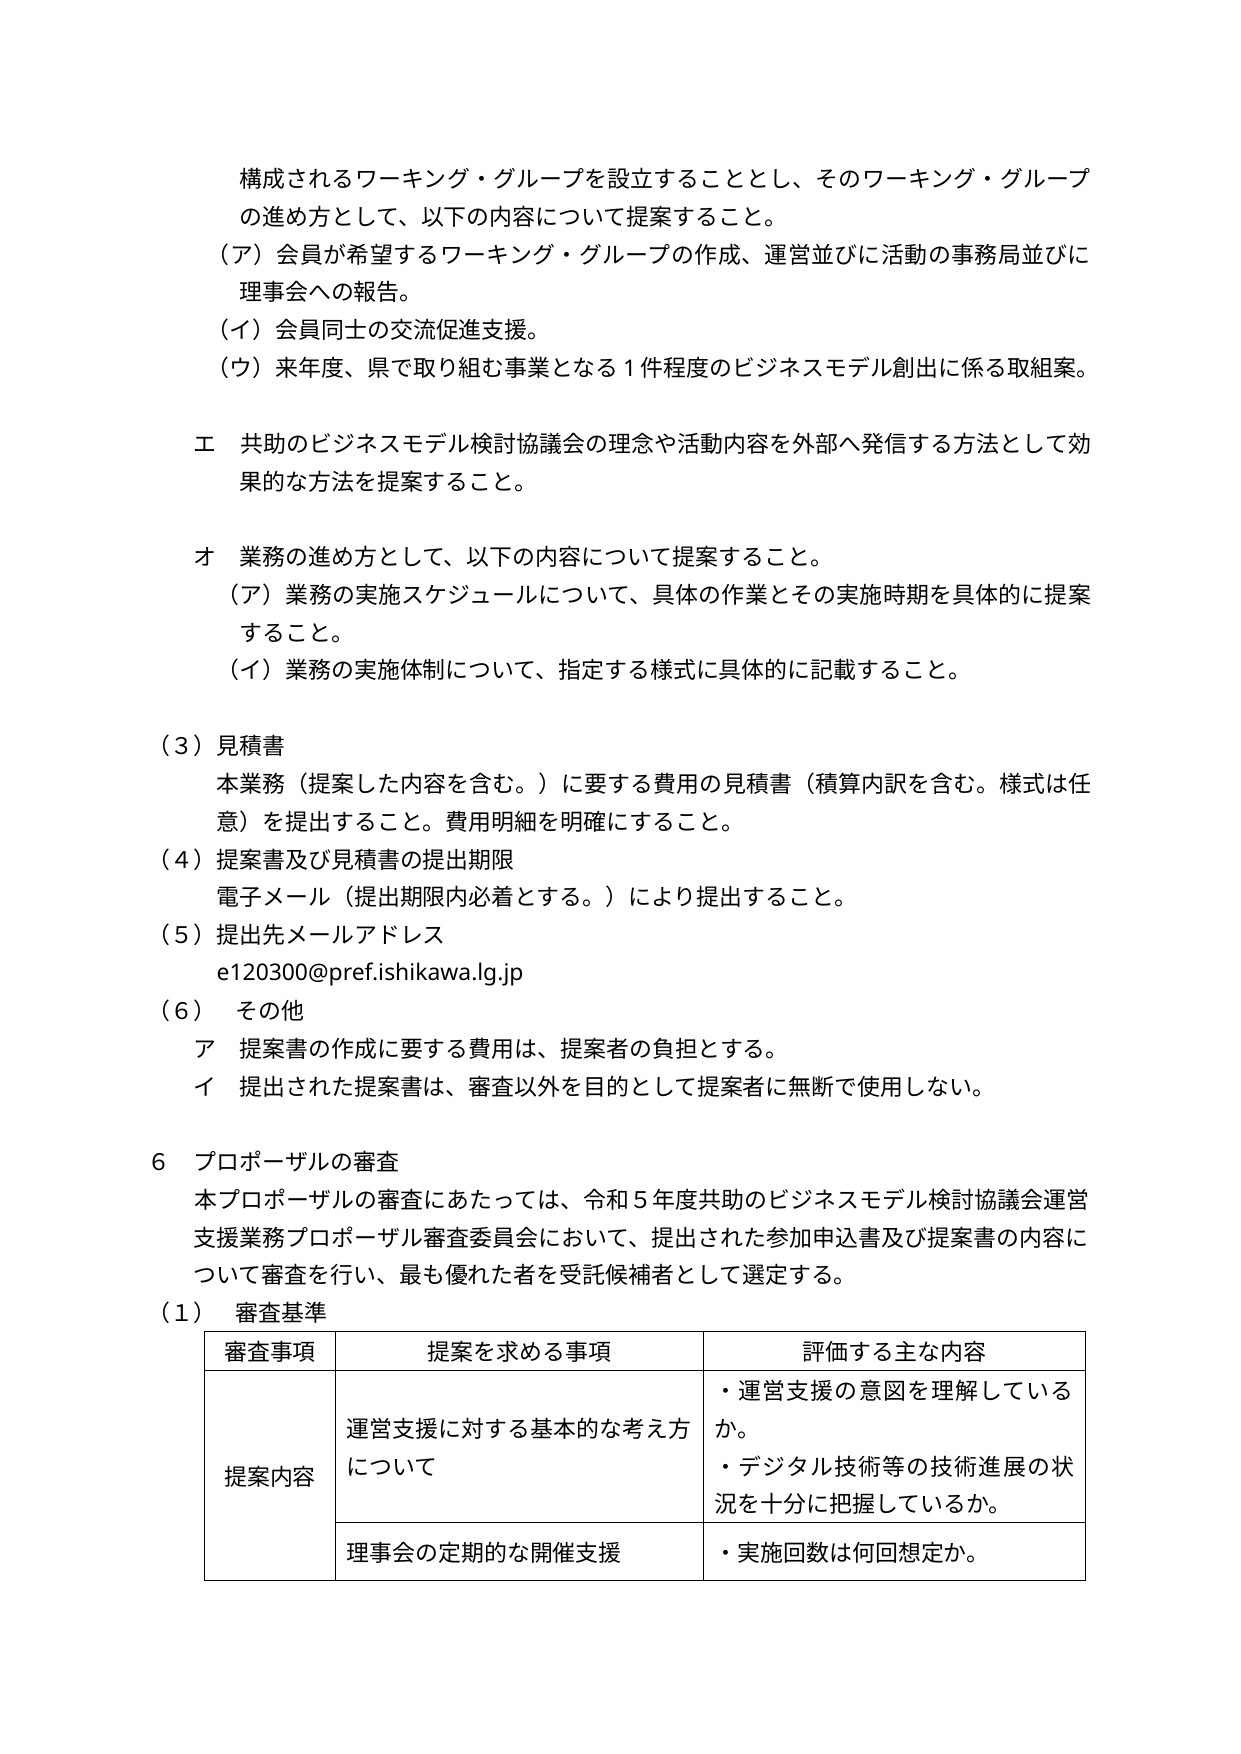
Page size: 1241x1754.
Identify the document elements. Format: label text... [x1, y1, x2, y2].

text イ 提出された提案書は、審査以外を目的として提案者に無断で使用しない。 [148, 1066, 1092, 1104]
text （４）提案書及び見積書の提出期限 [148, 839, 1092, 877]
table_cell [704, 1523, 1085, 1580]
table_cell ・運営支援の意図を理解しているか。 ・デジタル技術等の技術進展の状況を十分に把握しているか。 [704, 1371, 1085, 1522]
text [148, 158, 1092, 234]
text e120300@pref.ishikawa.lg.jp [148, 953, 1092, 990]
text ６ プロポーザルの審査 [148, 1142, 1092, 1179]
text エ 共助のビジネスモデル検討協議会の理念や活動内容を外部へ発信する方法として効果的な方法を提案すること。 [148, 423, 1092, 499]
table_cell 提案内容 [205, 1371, 335, 1580]
text （３）見積書 [148, 726, 1092, 763]
text オ 業務の進め方として、以下の内容について提案すること。 [148, 537, 1092, 574]
table_cell 理事会の定期的な開催支援 [336, 1523, 703, 1580]
text （５）提出先メールアドレス [148, 915, 1092, 953]
text （１） 審査基準 [148, 1293, 1092, 1331]
text （ア）会員が希望するワーキング・グループの作成、運営並びに活動の事務局並びに理事会への報告。 [207, 234, 1092, 310]
text 電子メール（提出期限内必着とする。）により提出すること。 [193, 877, 1092, 915]
table_cell 運営支援に対する基本的な考え方について [336, 1371, 703, 1522]
table_header 評価する主な内容 [704, 1332, 1085, 1369]
text （ア）業務の実施スケジュールについて、具体の作業とその実施時期を具体的に提案すること。 [216, 574, 1092, 650]
text ア 提案書の作成に要する費用は、提案者の負担とする。 [148, 1028, 1092, 1066]
text （イ）会員同士の交流促進支援。 [207, 310, 1092, 348]
text 本プロポーザルの審査にあたっては、令和５年度共助のビジネスモデル検討協議会運営支援業務プロポーザル審査委員会において、提出された参加申込書及び提案書の内容について審査を行い、最も優れた者を受託候補者として選定する。 [148, 1179, 1092, 1293]
table_header 提案を求める事項 [336, 1332, 703, 1369]
table_header 審査事項 [205, 1332, 335, 1369]
text 本業務（提案した内容を含む。）に要する費用の見積書（積算内訳を含む。様式は任意）を提出すること。費用明細を明確にすること。 [216, 763, 1092, 839]
text （イ）業務の実施体制について、指定する様式に具体的に記載すること。 [216, 650, 1092, 688]
text （ウ）来年度、県で取り組む事業となる1件程度のビジネスモデル創出に係る取組案。 [207, 348, 1092, 385]
text （６） その他 [148, 990, 1092, 1028]
